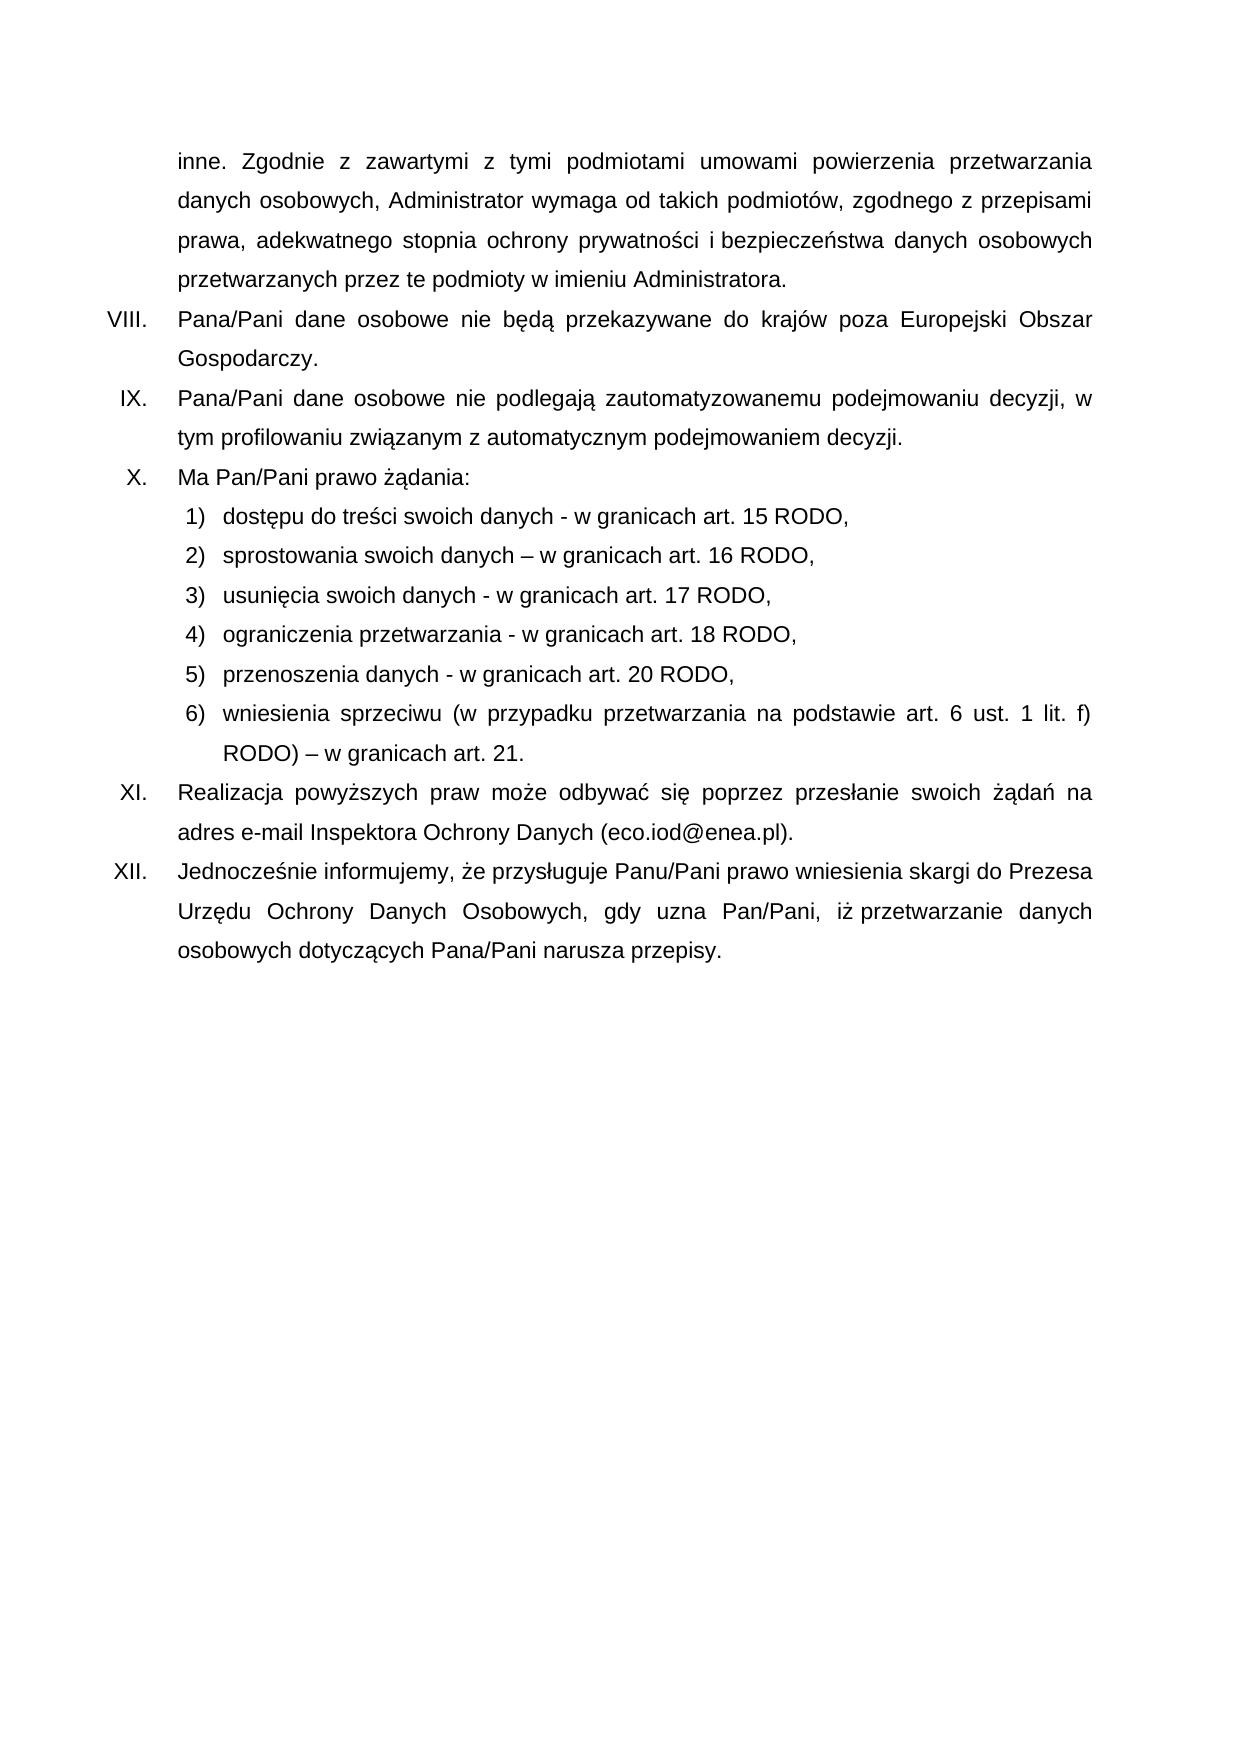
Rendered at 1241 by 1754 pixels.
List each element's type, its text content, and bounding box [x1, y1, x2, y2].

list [148, 148, 1093, 292]
list ograniczenia przetwarzania - w granicach art. 18 RODO, [185, 621, 1093, 648]
list przenoszenia danych - w granicach art. 20 RODO, [185, 661, 1093, 687]
list Jednocześnie informujemy, że przysługuje Panu/Pani prawo wniesienia skargi do Prezesa Urzędu Ochrony Danych Osobowych, gdy uzna Pan/Pani, iż przetwarzanie danych osobowych dotyczących Pana/Pani narusza przepisy. [148, 858, 1093, 963]
list Realizacja powyższych praw może odbywać się poprzez przesłanie swoich żądań na adres e-mail Inspektora Ochrony Danych (eco.iod@enea.pl). [148, 779, 1093, 845]
list wniesienia sprzeciwu (w przypadku przetwarzania na podstawie art. 6 ust. 1 lit. f) RODO) – w granicach art. 21. [185, 700, 1093, 766]
list Ma Pan/Pani prawo żądania: [148, 463, 1093, 490]
list Pana/Pani dane osobowe nie podlegają zautomatyzowanemu podejmowaniu decyzji, w tym profilowaniu związanym z automatycznym podejmowaniem decyzji. [148, 384, 1093, 450]
list sprostowania swoich danych – w granicach art. 16 RODO, [185, 542, 1093, 569]
list usunięcia swoich danych - w granicach art. 17 RODO, [185, 582, 1093, 608]
list Pana/Pani dane osobowe nie będą przekazywane do krajów poza Europejski Obszar Gospodarczy. [148, 306, 1093, 371]
list dostępu do treści swoich danych - w granicach art. 15 RODO, [185, 503, 1093, 529]
